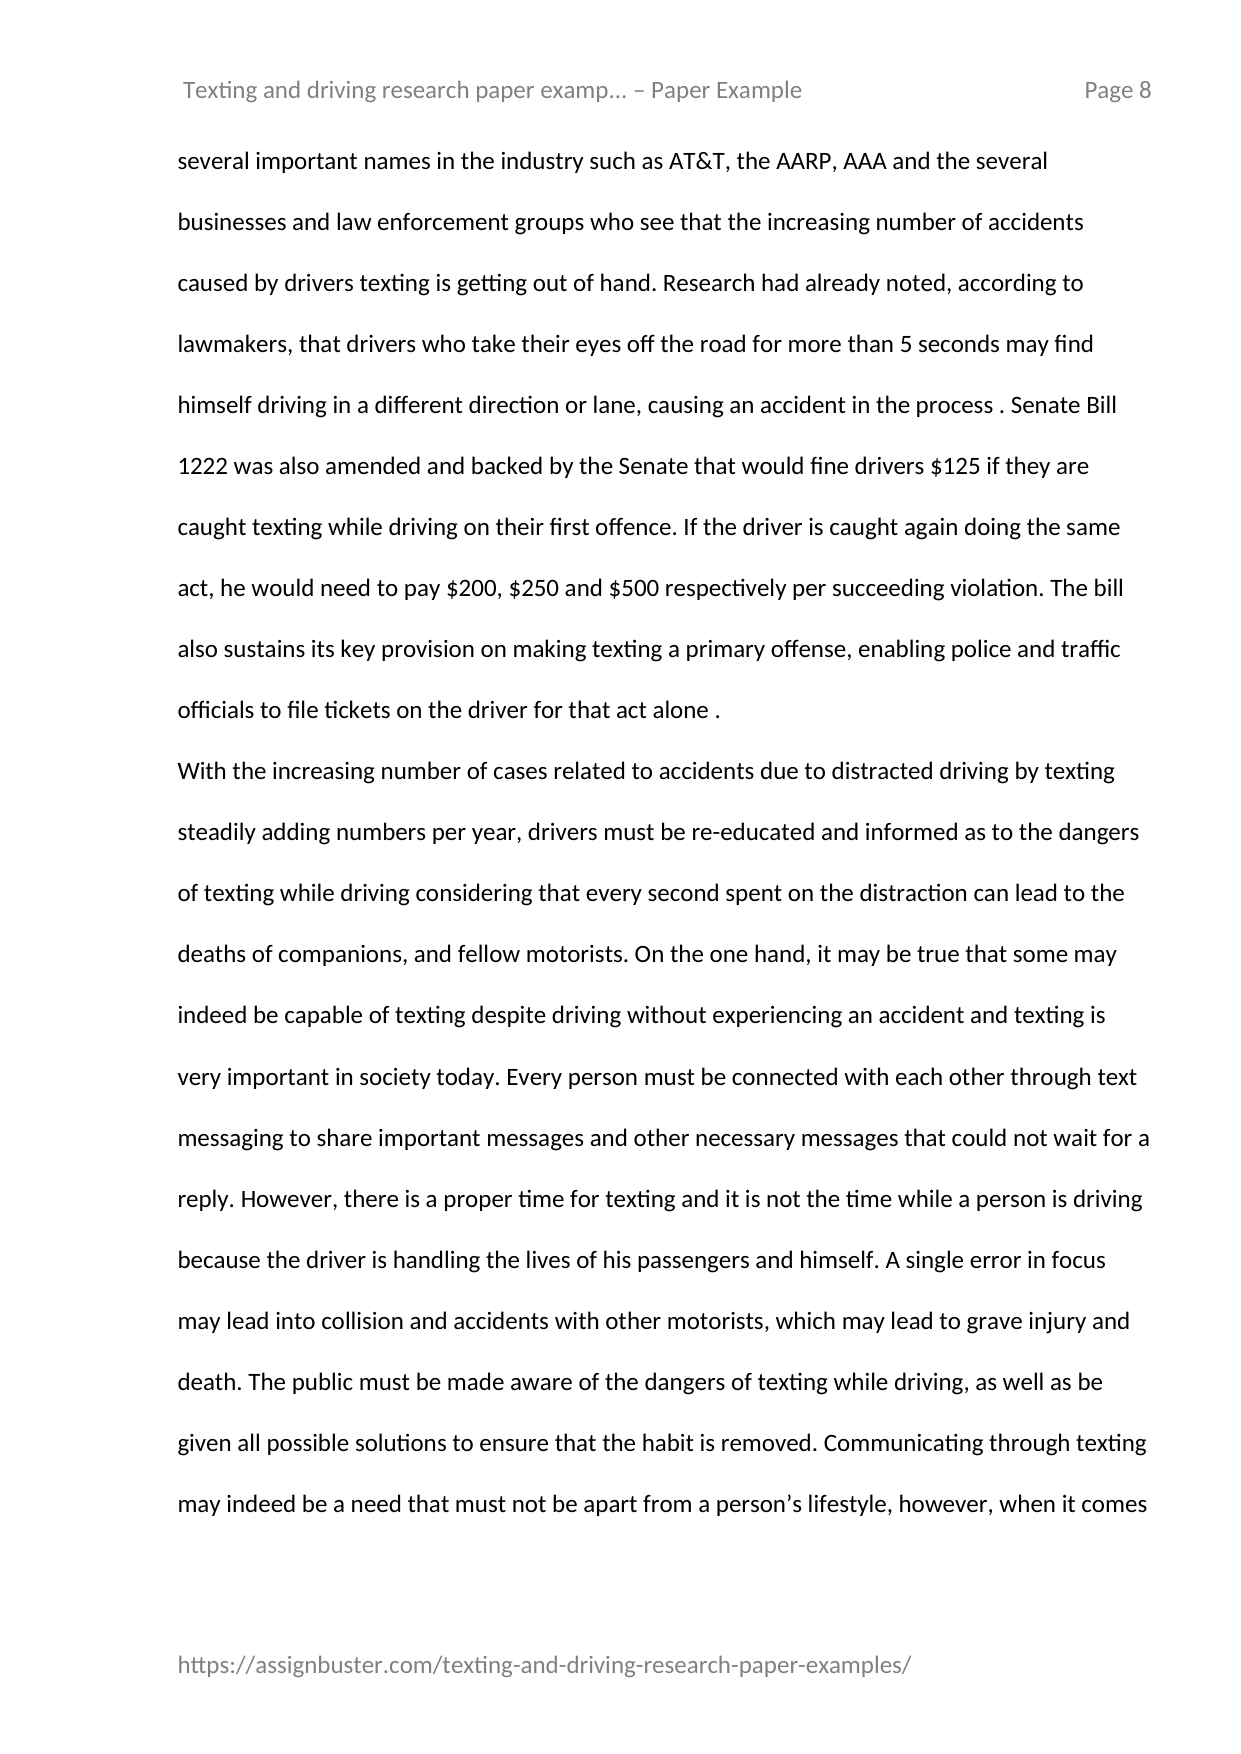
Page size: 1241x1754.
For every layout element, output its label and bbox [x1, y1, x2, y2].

text [177, 145, 1152, 1518]
